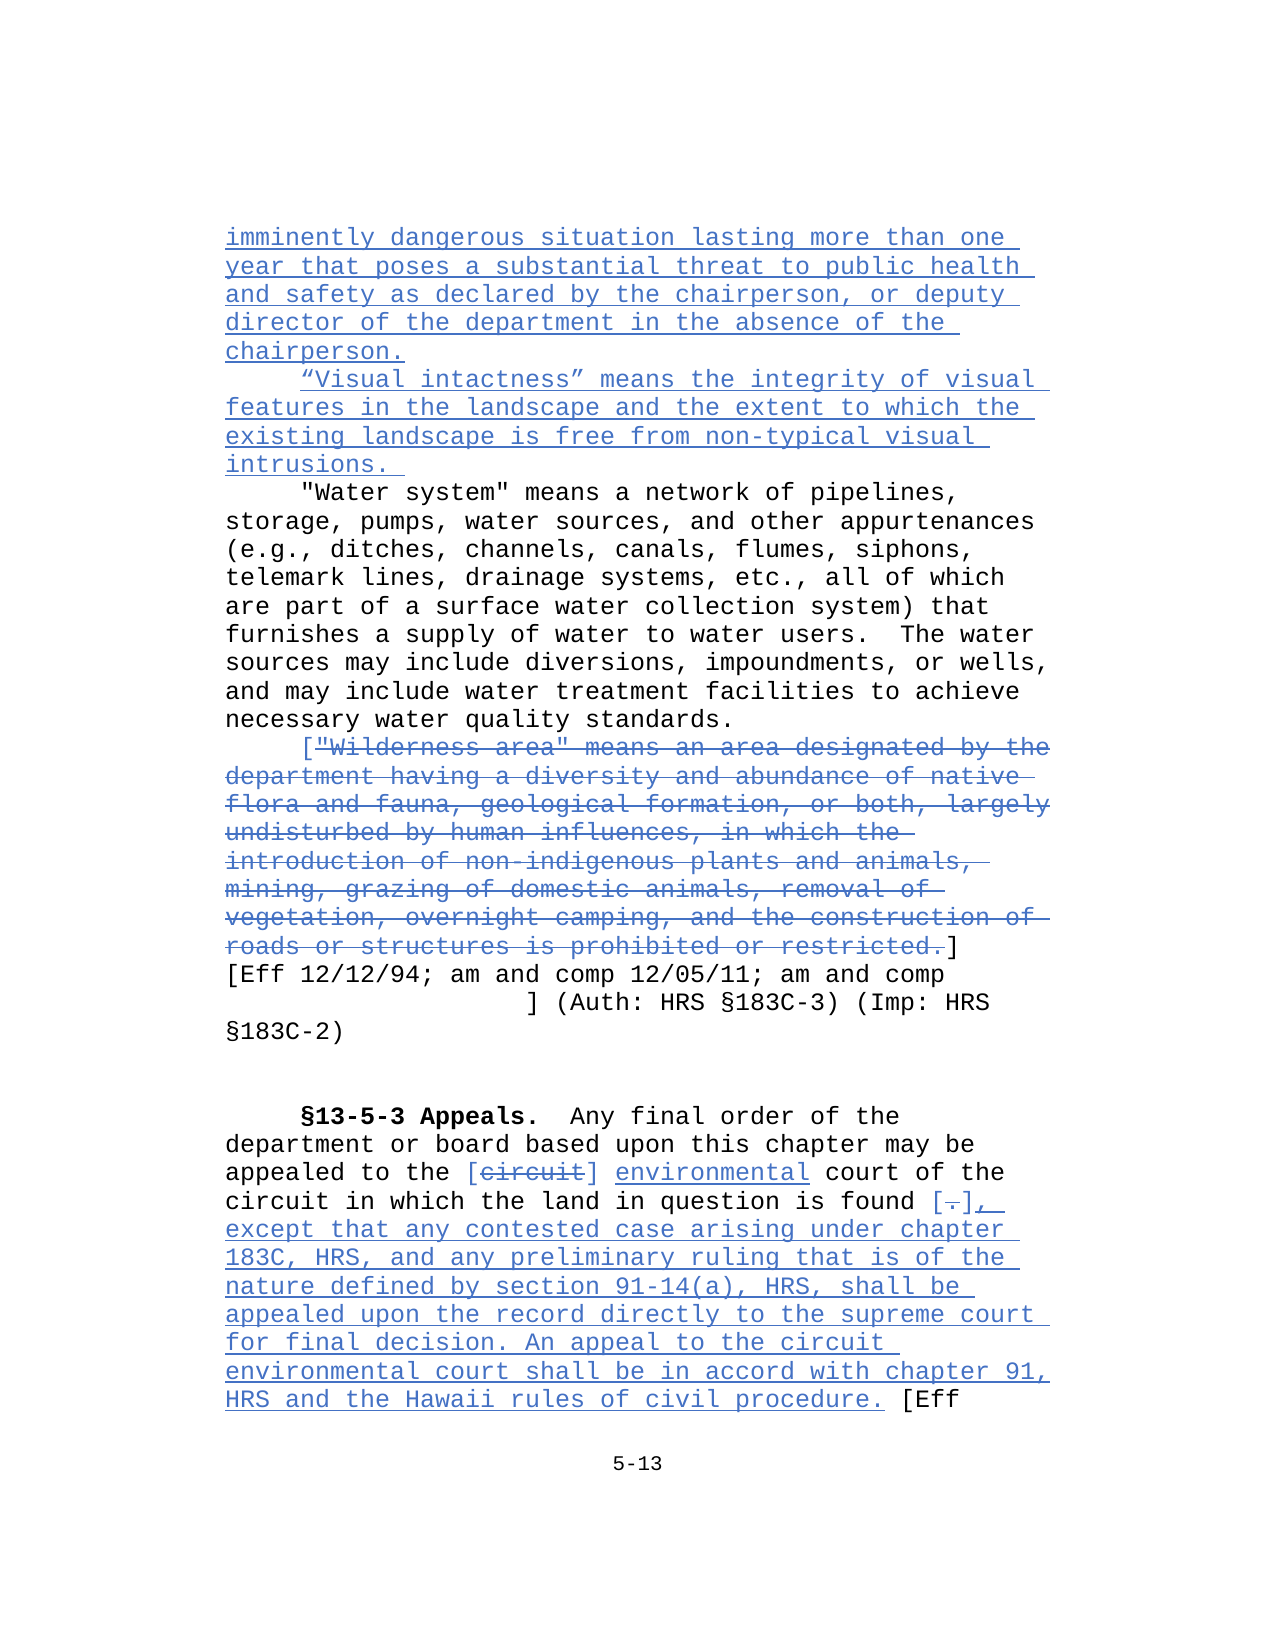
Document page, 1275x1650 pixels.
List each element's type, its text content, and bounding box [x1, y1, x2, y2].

text "Water system" means a network of pipelines, storage, pumps, water sources, and other appurtenances (e.g., ditches, channels, canals, flumes, siphons, telemark lines, drainage systems, etc., all of which are part of a surface water collection system) that furnishes a supply of water to water users. The water sources may include diversions, impoundments, or wells, and may include water treatment facilities to achieve necessary water quality standards. [225, 480, 1050, 735]
text mining, grazing of domestic animals, removal of vegetation, overnight camping, and the construction of roads or structures is prohibited or restricted.] [225, 920, 1050, 962]
text ["Wilderness area" means an area designated by the department having a diversity and abundance of native flora and fauna, geological formation, or both, largely undisturbed by human influences, in which the introduction of non-indigenous plants and animals, [225, 735, 1050, 805]
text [225, 225, 1050, 367]
text [Eff 12/12/94; am and comp 12/05/11; am and comp ] (Auth: HRS §183C-3) (Imp: HRS §183C-2) [225, 962, 1050, 1047]
text ["Wilderness area" means an area designated by the department having a diversity and abundance of native flora and fauna, geological formation, or both, largely undisturbed by human influences, in which the introduction of non-indigenous plants and animals, [225, 807, 1050, 877]
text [225, 1383, 1050, 1415]
text mining, grazing of domestic animals, removal of vegetation, overnight camping, and the construction of roads or structures is prohibited or restricted.] [225, 877, 1050, 918]
text “Visual intactness” means the integrity of visual features in the landscape and the extent to which the existing landscape is free from non-typical visual intrusions. [225, 367, 1050, 480]
